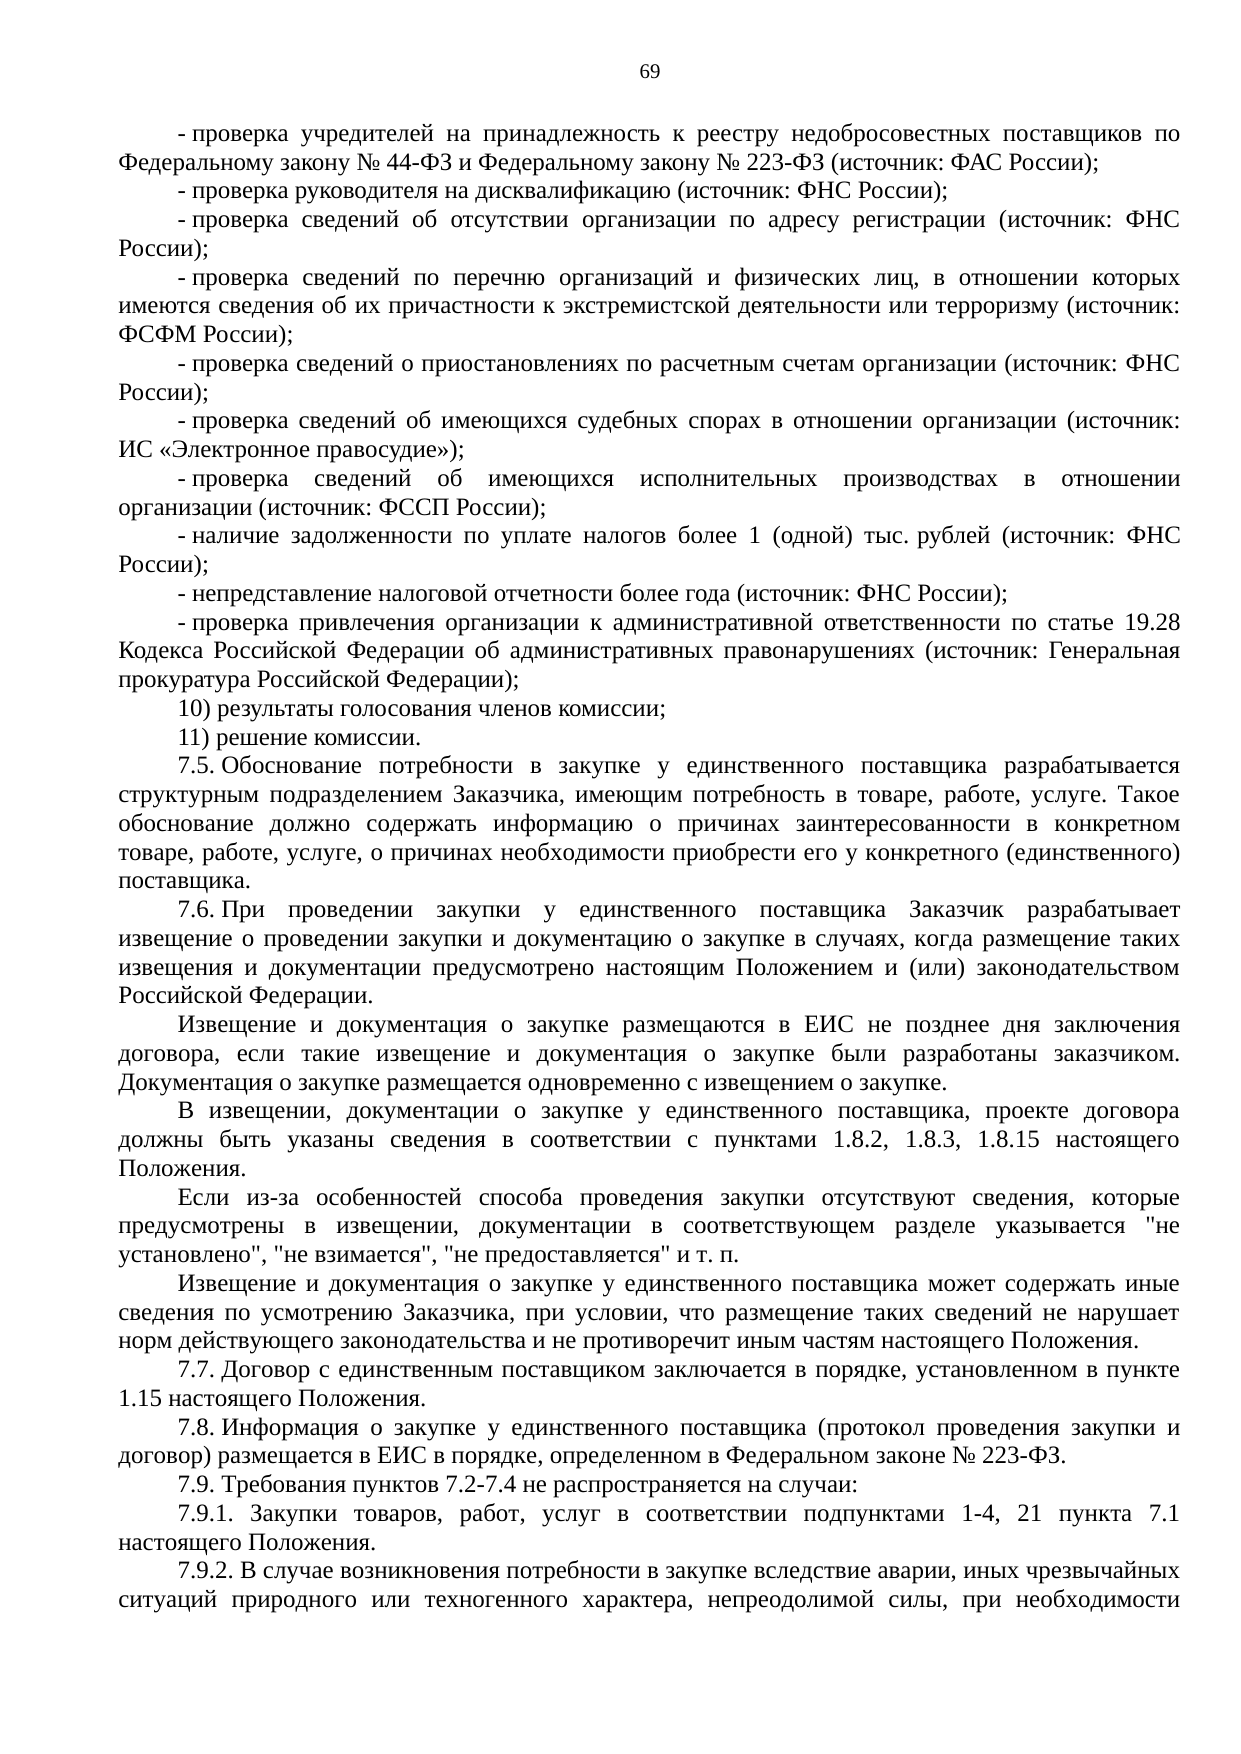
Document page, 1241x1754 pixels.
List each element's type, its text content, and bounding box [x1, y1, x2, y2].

text - проверка привлечения организации к административной ответственности по статье 19.28 Кодекса Российской Федерации об административных правонарушениях (источник: Генеральная прокуратура Российской Федерации); [118, 607, 1181, 693]
text 7.5. Обоснование потребности в закупке у единственного поставщика разрабатывается структурным подразделением Заказчика, имеющим потребность в товаре, работе, услуге. Такое обоснование должно содержать информацию о причинах заинтересованности в конкретном товаре, работе, услуге, о причинах необходимости приобрести его у конкретного (единственного) поставщика. [118, 751, 1181, 894]
text - проверка учредителей на принадлежность к реестру недобросовестных поставщиков по Федеральному закону № 44-ФЗ и Федеральному закону № 223-ФЗ (источник: ФАС России); [118, 118, 1181, 176]
text - проверка руководителя на дисквалификацию (источник: ФНС России); [118, 176, 1181, 204]
text - проверка сведений об имеющихся судебных спорах в отношении организации (источник: ИС «Электронное правосудие»); [118, 406, 1181, 463]
text - проверка сведений об имеющихся исполнительных производствах в отношении организации (источник: ФССП России); [118, 463, 1181, 521]
text 7.9. Требования пунктов 7.2-7.4 не распространяется на случаи: [118, 1469, 1181, 1498]
text Если из-за особенностей способа проведения закупки отсутствуют сведения, которые предусмотрены в извещении, документации в соответствующем разделе указывается "не установлено", "не взимается", "не предоставляется" и т. п. [118, 1182, 1181, 1268]
text - проверка сведений по перечню организаций и физических лиц, в отношении которых имеются сведения об их причастности к экстремистской деятельности или терроризму (источник: ФСФМ России); [118, 262, 1181, 348]
text Извещение и документация о закупке у единственного поставщика может содержать иные сведения по усмотрению Заказчика, при условии, что размещение таких сведений не нарушает норм действующего законодательства и не противоречит иным частям настоящего Положения. [118, 1268, 1181, 1354]
text В извещении, документации о закупке у единственного поставщика, проекте договора должны быть указаны сведения в соответствии с пунктами 1.8.2, 1.8.3, 1.8.15 настоящего Положения. [118, 1096, 1181, 1182]
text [118, 1556, 1181, 1613]
text - проверка сведений о приостановлениях по расчетным счетам организации (источник: ФНС России); [118, 348, 1181, 406]
text Извещение и документация о закупке размещаются в ЕИС не позднее дня заключения договора, если такие извещение и документация о закупке были разработаны заказчиком. Документация о закупке размещается одновременно с извещением о закупке. [118, 1009, 1181, 1096]
text - непредставление налоговой отчетности более года (источник: ФНС России); [118, 578, 1181, 607]
text 7.8. Информация о закупке у единственного поставщика (протокол проведения закупки и договор) размещается в ЕИС в порядке, определенном в Федеральном законе № 223-ФЗ. [118, 1412, 1181, 1469]
text 11) решение комиссии. [118, 722, 1181, 751]
text 7.7. Договор с единственным поставщиком заключается в порядке, установленном в пункте 1.15 настоящего Положения. [118, 1354, 1181, 1412]
text - проверка сведений об отсутствии организации по адресу регистрации (источник: ФНС России); [118, 204, 1181, 262]
text 7.9.1. Закупки товаров, работ, услуг в соответствии подпунктами 1-4, 21 пункта 7.1 настоящего Положения. [118, 1498, 1181, 1556]
text 7.6. При проведении закупки у единственного поставщика Заказчик разрабатывает извещение о проведении закупки и документацию о закупке в случаях, когда размещение таких извещения и документации предусмотрено настоящим Положением и (или) законодательством Российской Федерации. [118, 894, 1181, 1009]
text 10) результаты голосования членов комиссии; [118, 693, 1181, 722]
text - наличие задолженности по уплате налогов более 1 (одной) тыс. рублей (источник: ФНС России); [118, 521, 1181, 578]
